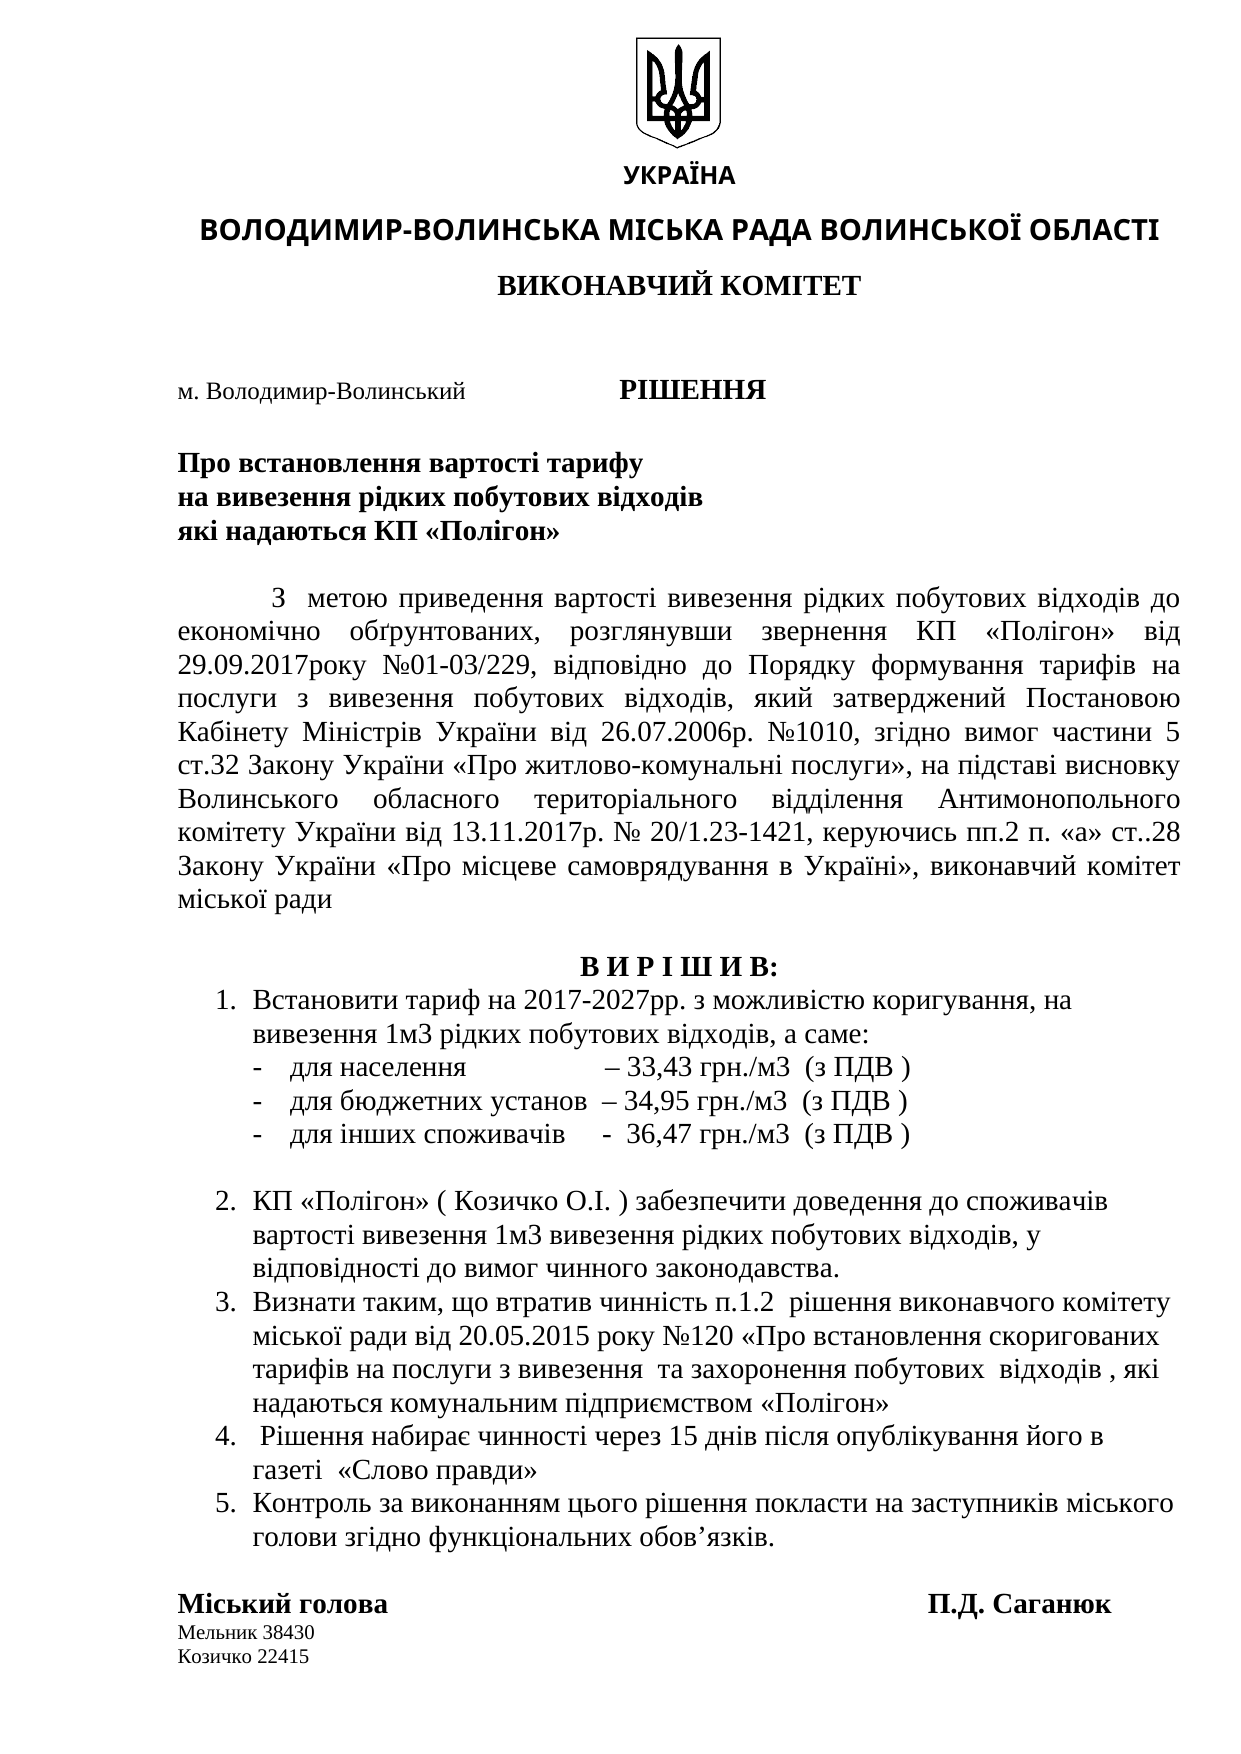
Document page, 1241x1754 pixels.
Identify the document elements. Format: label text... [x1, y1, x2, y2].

subtitle УКРАЇНА [177, 158, 1181, 192]
text на вивезення рідких побутових відходів [177, 479, 1181, 513]
subtitle ВОЛОДИМИР-ВОЛИНСЬКА МІСЬКА РАДА ВОЛИНСЬКОЇ ОБЛАСТІ [177, 209, 1181, 248]
list Контроль за виконанням цього рішення покласти на заступників міського голови згідно функціональних обов’язків. [215, 1485, 1181, 1552]
list для населення – 33,43 грн./м3 (з ПДВ ) [252, 1049, 1181, 1083]
list Рішення набирає чинності через 15 днів після опублікування його в газеті «Слово правди» [215, 1418, 1181, 1485]
list КП «Полігон» ( Козичко О.І. ) забезпечити доведення до споживачів вартості вивезення 1м3 вивезення рідких побутових відходів, у відповідності до вимог чинного законодавства. [215, 1183, 1181, 1284]
text які надаються КП «Полігон» [177, 513, 1181, 546]
text Про встановлення вартості тарифу [177, 446, 1181, 479]
list Встановити тариф на 2017-2027рр. з можливістю коригування, на вивезення 1м3 рідких побутових відходів, а саме: [215, 982, 1181, 1049]
subtitle м. Володимир-Волинський РІШЕННЯ [177, 372, 1181, 406]
text Мельник 38430 [177, 1619, 1181, 1644]
subtitle ВИКОНАВЧИЙ КОМІТЕТ [177, 268, 1181, 347]
text Козичко 22415 [177, 1644, 1181, 1668]
list для інших споживачів - 36,47 грн./м3 (з ПДВ ) [252, 1116, 1181, 1150]
text З метою приведення вартості вивезення рідких побутових відходів до економічно обґрунтованих, розглянувши звернення КП «Полігон» від 29.09.2017року №01-03/229, відповідно до Порядку формування тарифів на послуги з вивезення побутових відходів, який затверджений Постановою Кабінету Міністрів України від 26.07.2006р. №1010, згідно вимог частини 5 ст.32 Закону України «Про житлово-комунальні послуги», на підставі висновку Волинського обласного територіального відділення Антимонопольного комітету України від 13.11.2017р. № 20/1.23-1421, керуючись пп.2 п. «а» ст..28 Закону України «Про місцеве самоврядування в Україні», виконавчий комітет міської ради [177, 580, 1181, 915]
list Визнати таким, що втратив чинність п.1.2 рішення виконавчого комітету міської ради від 20.05.2015 року №120 «Про встановлення скоригованих тарифів на послуги з вивезення та захоронення побутових відходів , які надаються комунальним підприємством «Полігон» [215, 1284, 1181, 1418]
text В И Р І Ш И В: [177, 949, 1181, 982]
list для бюджетних установ – 34,95 грн./м3 (з ПДВ ) [252, 1083, 1181, 1116]
text Міський голова П.Д. Саганюк [177, 1586, 1181, 1619]
